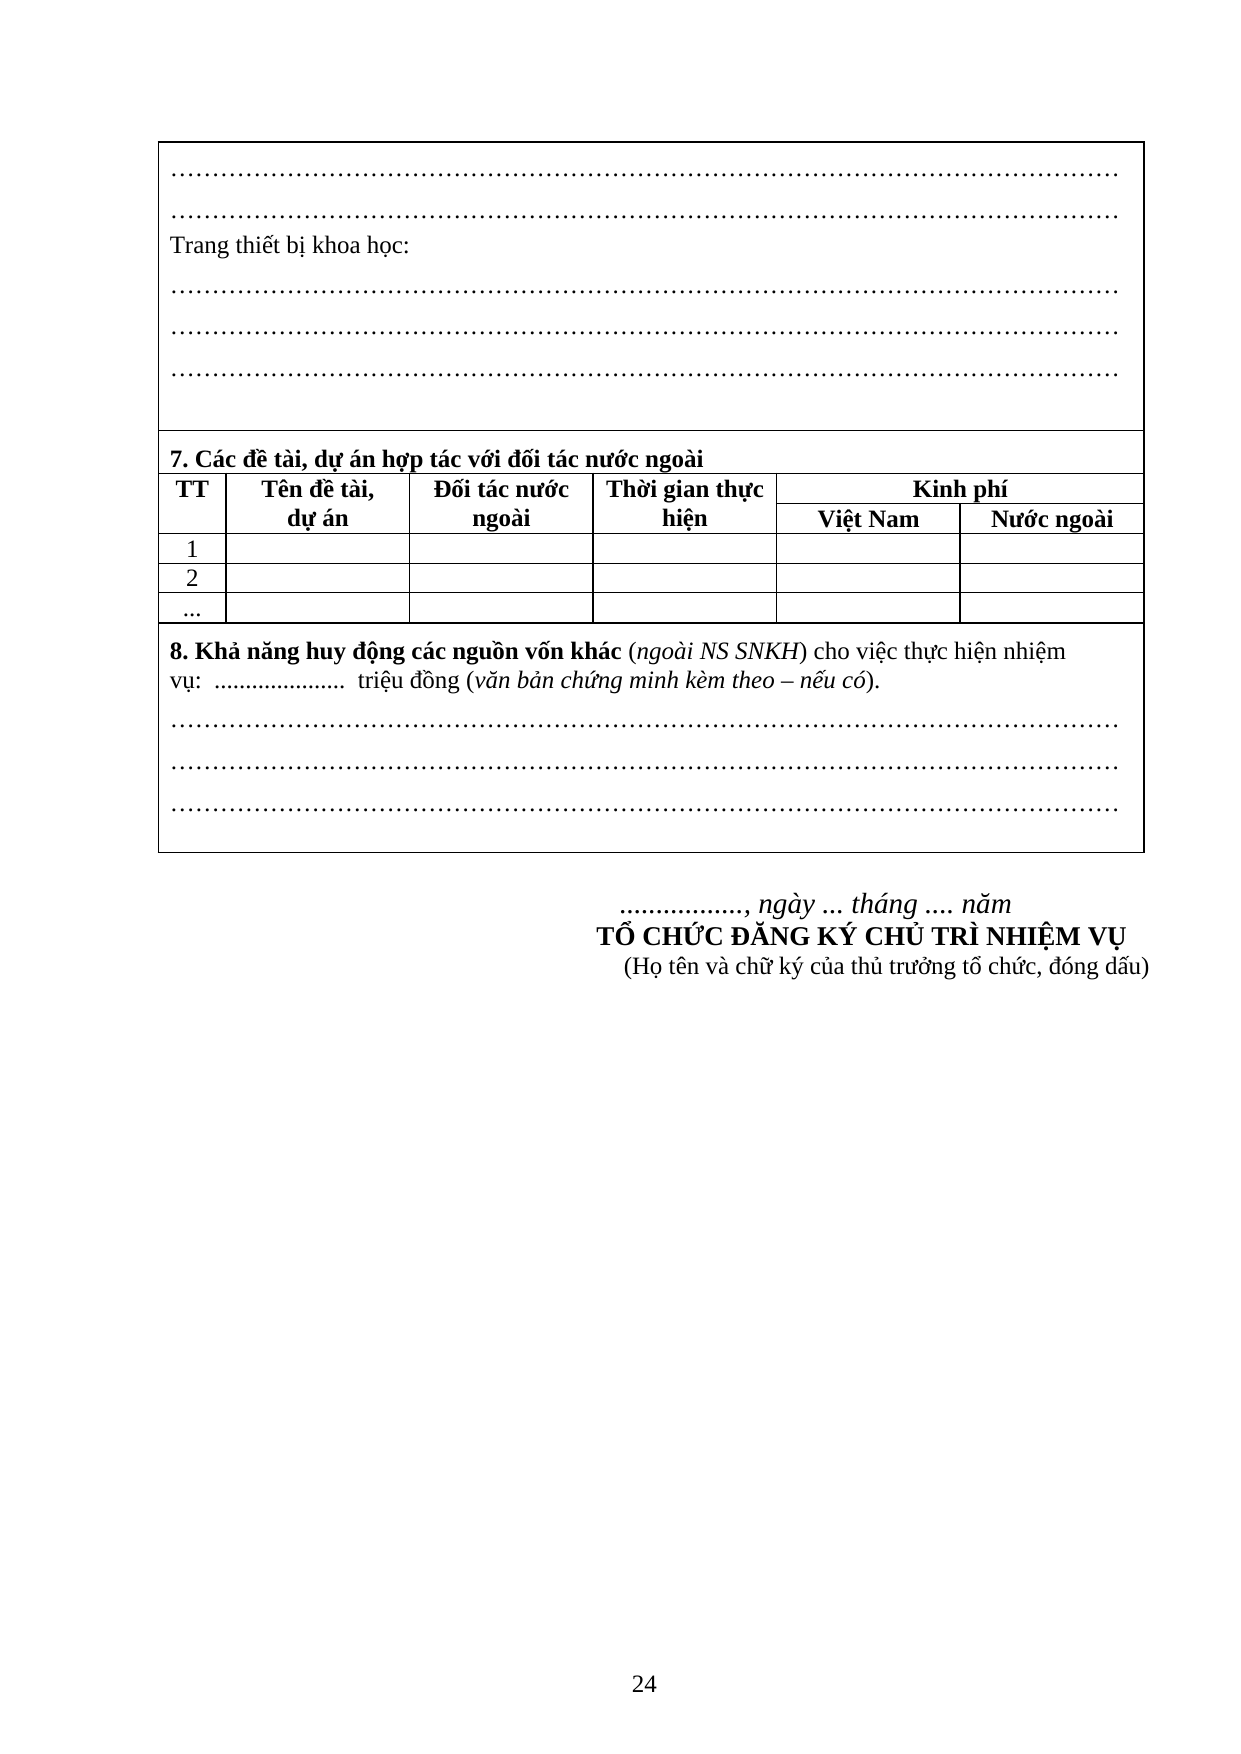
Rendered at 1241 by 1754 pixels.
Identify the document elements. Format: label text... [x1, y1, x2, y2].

table_cell [410, 564, 592, 592]
table_cell 1 [159, 534, 225, 562]
table_cell Thời gian thực hiện [594, 474, 776, 533]
table_cell [227, 534, 409, 562]
table_cell 8. Khả năng huy động các nguồn vốn khác (ngoài NS SNKH) cho việc thực hiện nhiệm vụ: ..................... triệu đồng (văn bản chứng minh kèm theo – nếu có). …………………………………………………………………………………………………… …………………………………………………………………………………………………… …………………………………………………………………………………………………… [159, 624, 1143, 852]
table_cell [227, 564, 409, 592]
table_cell [594, 564, 776, 592]
table_cell [410, 593, 592, 622]
text TỔ CHỨC ĐĂNG KÝ CHỦ TRÌ NHIỆM VỤ [169, 920, 1118, 951]
table_cell 7. Các đề tài, dự án hợp tác với đối tác nước ngoài [159, 431, 1143, 473]
table_cell Đối tác nước ngoài [410, 474, 592, 533]
table_cell Nước ngoài [961, 504, 1143, 533]
table_cell [227, 593, 409, 622]
table_cell [410, 534, 592, 562]
table_cell Tên đề tài, dự án [227, 474, 409, 533]
table_cell TT [159, 474, 225, 533]
text (Họ tên và chữ ký của thủ trưởng tổ chức, đóng dấu) [169, 951, 1118, 980]
table_cell 2 [159, 564, 225, 592]
table_cell Việt Nam [777, 504, 959, 533]
table_cell [594, 593, 776, 622]
table_cell ... [159, 593, 225, 622]
table_cell [777, 564, 959, 592]
table_cell [594, 534, 776, 562]
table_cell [159, 143, 1143, 430]
table_cell [961, 534, 1143, 562]
text ................., ngày ... tháng .... năm [169, 887, 1118, 920]
table_cell [777, 534, 959, 562]
table_cell Kinh phí [777, 474, 1143, 503]
table_cell [961, 564, 1143, 592]
table_cell [961, 593, 1143, 622]
table_cell [777, 593, 959, 622]
